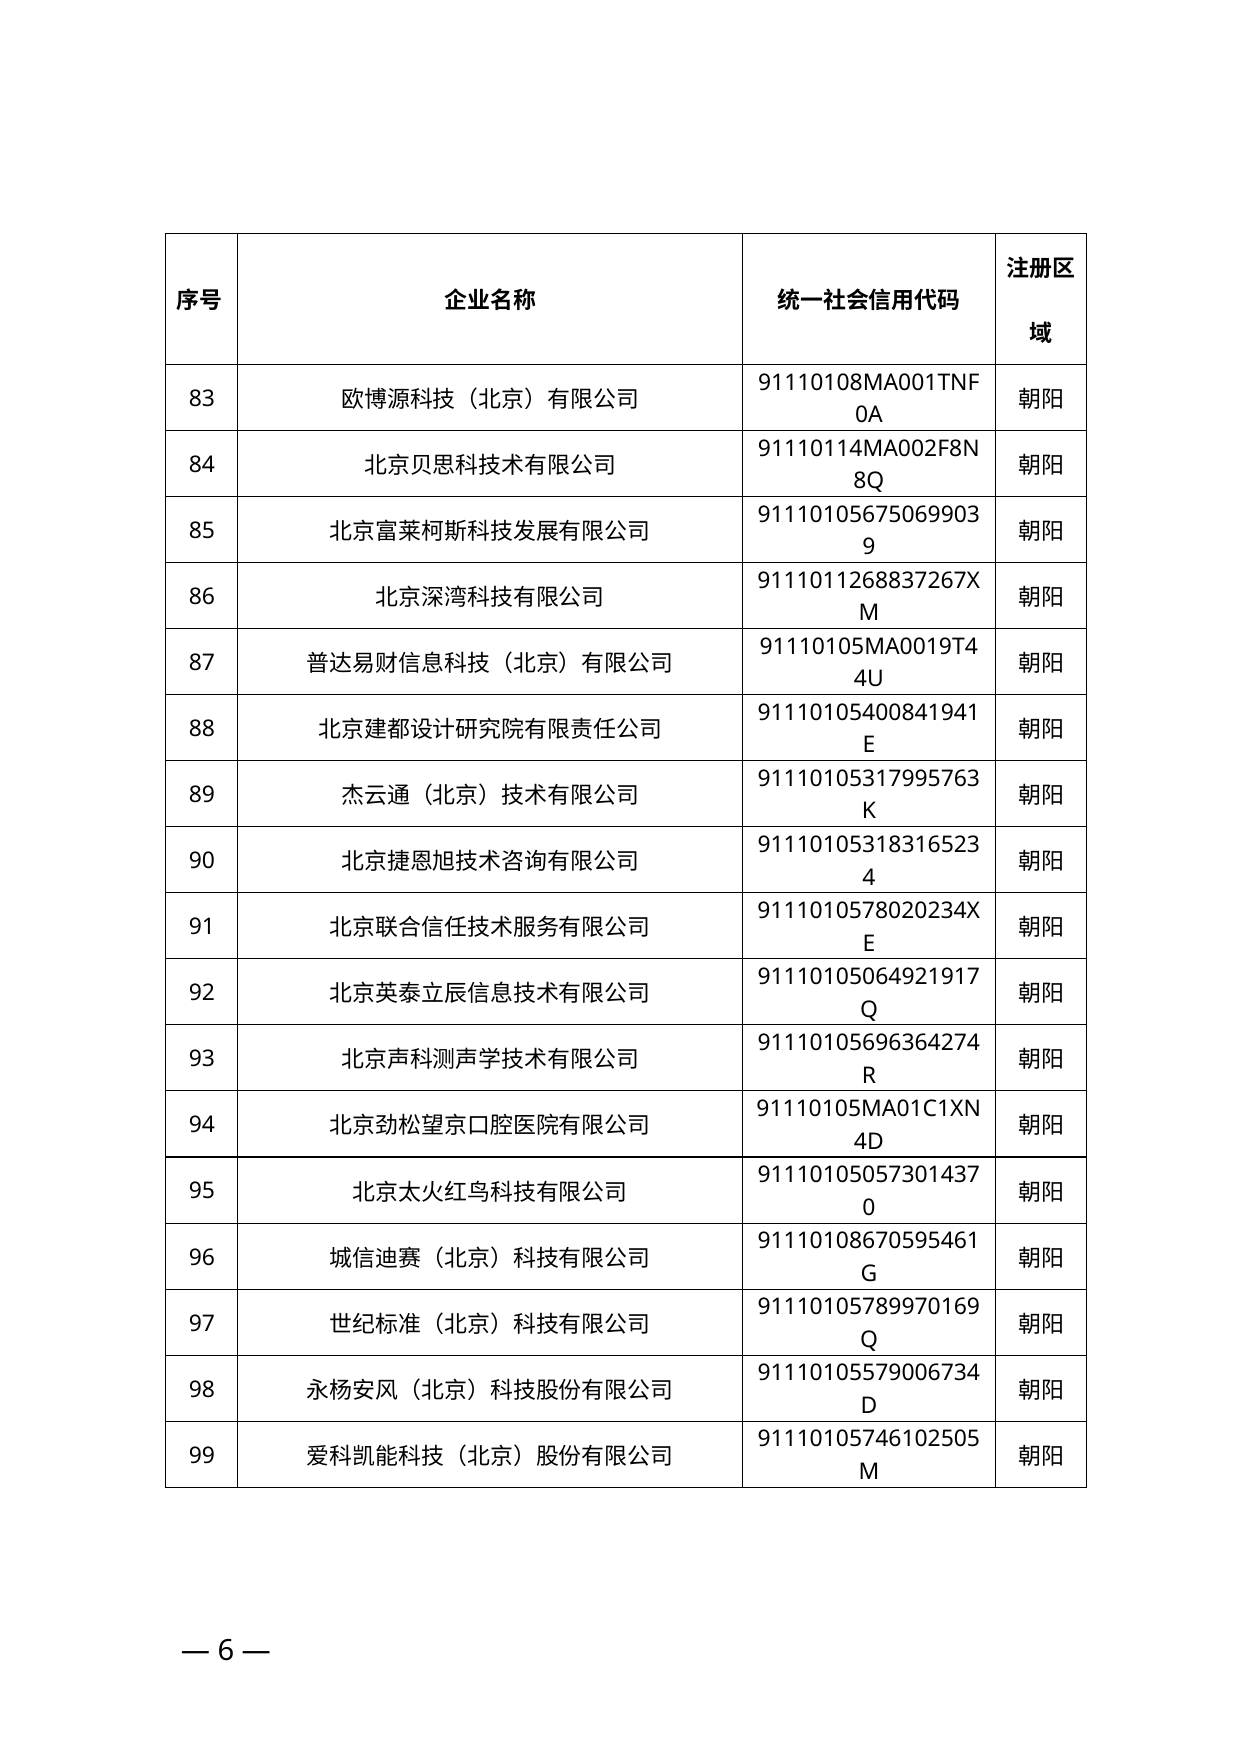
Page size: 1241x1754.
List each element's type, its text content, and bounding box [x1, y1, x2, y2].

table_cell 杰云通（北京）技术有限公司 [238, 761, 742, 826]
table_cell 85 [166, 497, 237, 562]
table_cell 朝阳 [996, 365, 1086, 430]
table_cell 北京建都设计研究院有限责任公司 [238, 695, 742, 760]
table_cell 92 [166, 959, 237, 1024]
table_cell 北京劲松望京口腔医院有限公司 [238, 1091, 742, 1156]
table_cell 朝阳 [996, 629, 1086, 694]
table_cell 95 [166, 1158, 237, 1222]
table_cell 朝阳 [996, 959, 1086, 1024]
table_cell 北京富莱柯斯科技发展有限公司 [238, 497, 742, 562]
table_cell 朝阳 [996, 695, 1086, 760]
table_cell 朝阳 [996, 1025, 1086, 1090]
table_cell 爱科凯能科技（北京）股份有限公司 [238, 1422, 742, 1487]
table_cell 朝阳 [996, 1422, 1086, 1487]
table_cell 98 [166, 1356, 237, 1421]
table_cell 91110105MA01C1XN4D [743, 1091, 995, 1156]
table_cell 欧博源科技（北京）有限公司 [238, 365, 742, 430]
table_cell 91 [166, 893, 237, 958]
table_cell 朝阳 [996, 893, 1086, 958]
table_cell 北京联合信任技术服务有限公司 [238, 893, 742, 958]
table_cell 911101053183165234 [743, 827, 995, 892]
table_cell 83 [166, 365, 237, 430]
table_cell 北京捷恩旭技术咨询有限公司 [238, 827, 742, 892]
table_cell 91110108MA001TNF0A [743, 365, 995, 430]
table_cell 90 [166, 827, 237, 892]
table_cell 城信迪赛（北京）科技有限公司 [238, 1224, 742, 1288]
table_cell 91110105696364274R [743, 1025, 995, 1090]
table_cell 91110105MA0019T44U [743, 629, 995, 694]
table_cell 普达易财信息科技（北京）有限公司 [238, 629, 742, 694]
table_cell 朝阳 [996, 1224, 1086, 1288]
table_cell 93 [166, 1025, 237, 1090]
table_cell 91110105789970169Q [743, 1290, 995, 1354]
table_cell 911101056750699039 [743, 497, 995, 562]
table_cell 9111010578020234XE [743, 893, 995, 958]
table_cell 91110105317995763K [743, 761, 995, 826]
table_cell 朝阳 [996, 497, 1086, 562]
table_cell 朝阳 [996, 1091, 1086, 1156]
table_cell 朝阳 [996, 1290, 1086, 1354]
table_cell 朝阳 [996, 431, 1086, 496]
table_cell 89 [166, 761, 237, 826]
table_cell 91110114MA002F8N8Q [743, 431, 995, 496]
table_cell 91110105746102505M [743, 1422, 995, 1487]
table_cell 91110105400841941E [743, 695, 995, 760]
table_cell 北京贝思科技术有限公司 [238, 431, 742, 496]
table_cell 88 [166, 695, 237, 760]
table_cell 朝阳 [996, 563, 1086, 628]
table_header 序号 [166, 234, 237, 364]
table_cell 朝阳 [996, 1158, 1086, 1222]
table_cell 86 [166, 563, 237, 628]
table_cell 91110105579006734D [743, 1356, 995, 1421]
table_header 企业名称 [238, 234, 742, 364]
table_cell 87 [166, 629, 237, 694]
table_cell 世纪标准（北京）科技有限公司 [238, 1290, 742, 1354]
table_cell 91110108670595461G [743, 1224, 995, 1288]
table_header 统一社会信用代码 [743, 234, 995, 364]
table_cell 94 [166, 1091, 237, 1156]
table_cell 9111011268837267XM [743, 563, 995, 628]
table_cell 北京英泰立辰信息技术有限公司 [238, 959, 742, 1024]
table_cell 91110105064921917Q [743, 959, 995, 1024]
table_cell 911101050573014370 [743, 1158, 995, 1222]
table_header 注册区域 [996, 234, 1086, 364]
table_cell 永杨安风（北京）科技股份有限公司 [238, 1356, 742, 1421]
table_cell 北京深湾科技有限公司 [238, 563, 742, 628]
table_cell 北京太火红鸟科技有限公司 [238, 1158, 742, 1222]
table_cell 96 [166, 1224, 237, 1288]
table_cell 97 [166, 1290, 237, 1354]
table_cell 朝阳 [996, 761, 1086, 826]
table_cell 朝阳 [996, 827, 1086, 892]
table_cell 北京声科测声学技术有限公司 [238, 1025, 742, 1090]
table_cell 84 [166, 431, 237, 496]
table_cell 朝阳 [996, 1356, 1086, 1421]
table_cell 99 [166, 1422, 237, 1487]
